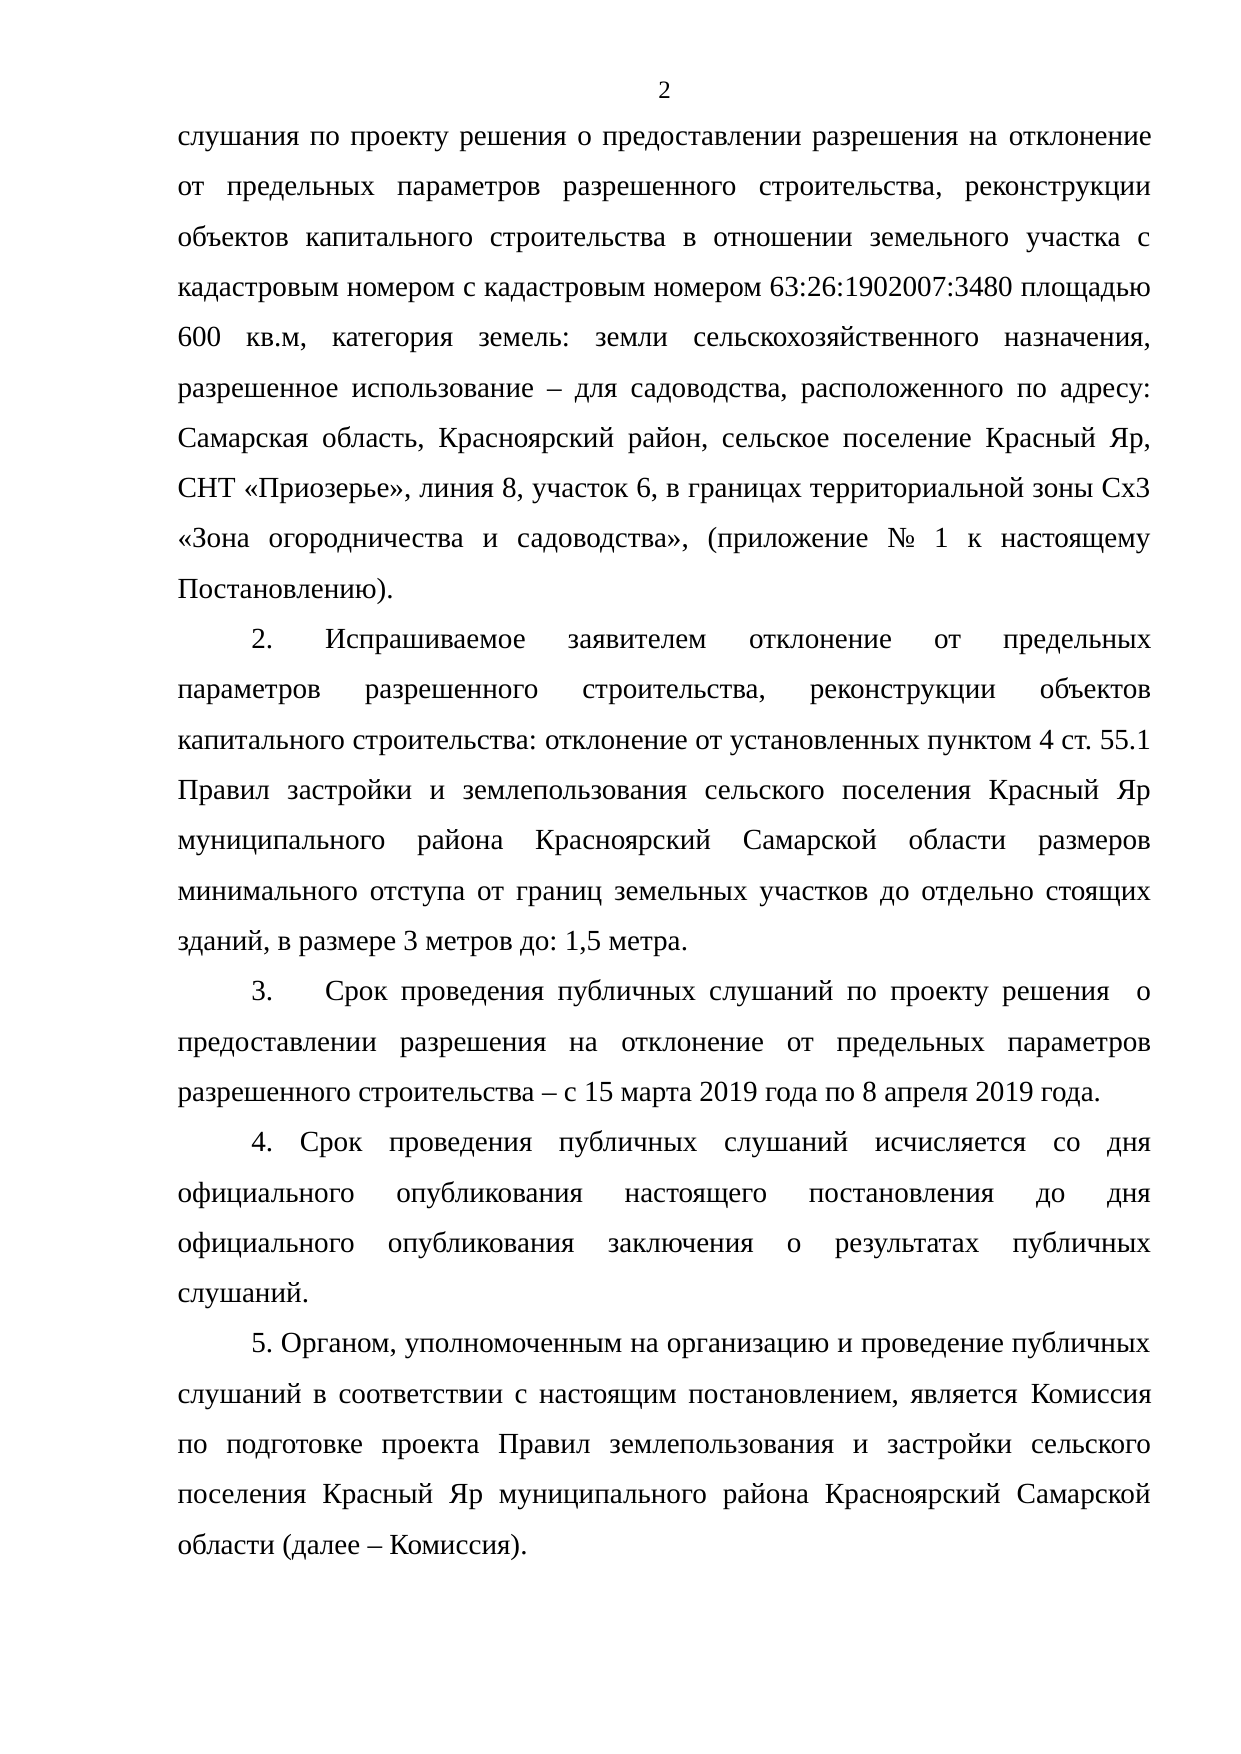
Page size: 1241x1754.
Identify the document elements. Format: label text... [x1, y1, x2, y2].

text 5. Органом, уполномоченным на организацию и проведение публичных слушаний в соответствии с настоящим постановлением, является Комиссия по подготовке проекта Правил землепользования и застройки сельского поселения Красный Яр муниципального района Красноярский Самарской области (далее – Комиссия). [177, 1326, 1152, 1560]
text 4. Срок проведения публичных слушаний исчисляется со дня официального опубликования настоящего постановления до дня официального опубликования заключения о результатах публичных слушаний. [177, 1124, 1152, 1309]
list Испрашиваемое заявителем отклонение от предельных параметров разрешенного строительства, реконструкции объектов капитального строительства: отклонение от установленных пунктом 4 ст. 55.1 Правил застройки и землепользования сельского поселения Красный Яр муниципального района Красноярский Самарской области размеров минимального отступа от границ земельных участков до отдельно стоящих зданий, в размере 3 метров до: 1,5 метра. [177, 621, 1152, 957]
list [177, 118, 1152, 604]
list Срок проведения публичных слушаний по проекту решения о предоставлении разрешения на отклонение от предельных параметров разрешенного строительства – с 15 марта 2019 года по 8 апреля 2019 года. [177, 973, 1152, 1108]
